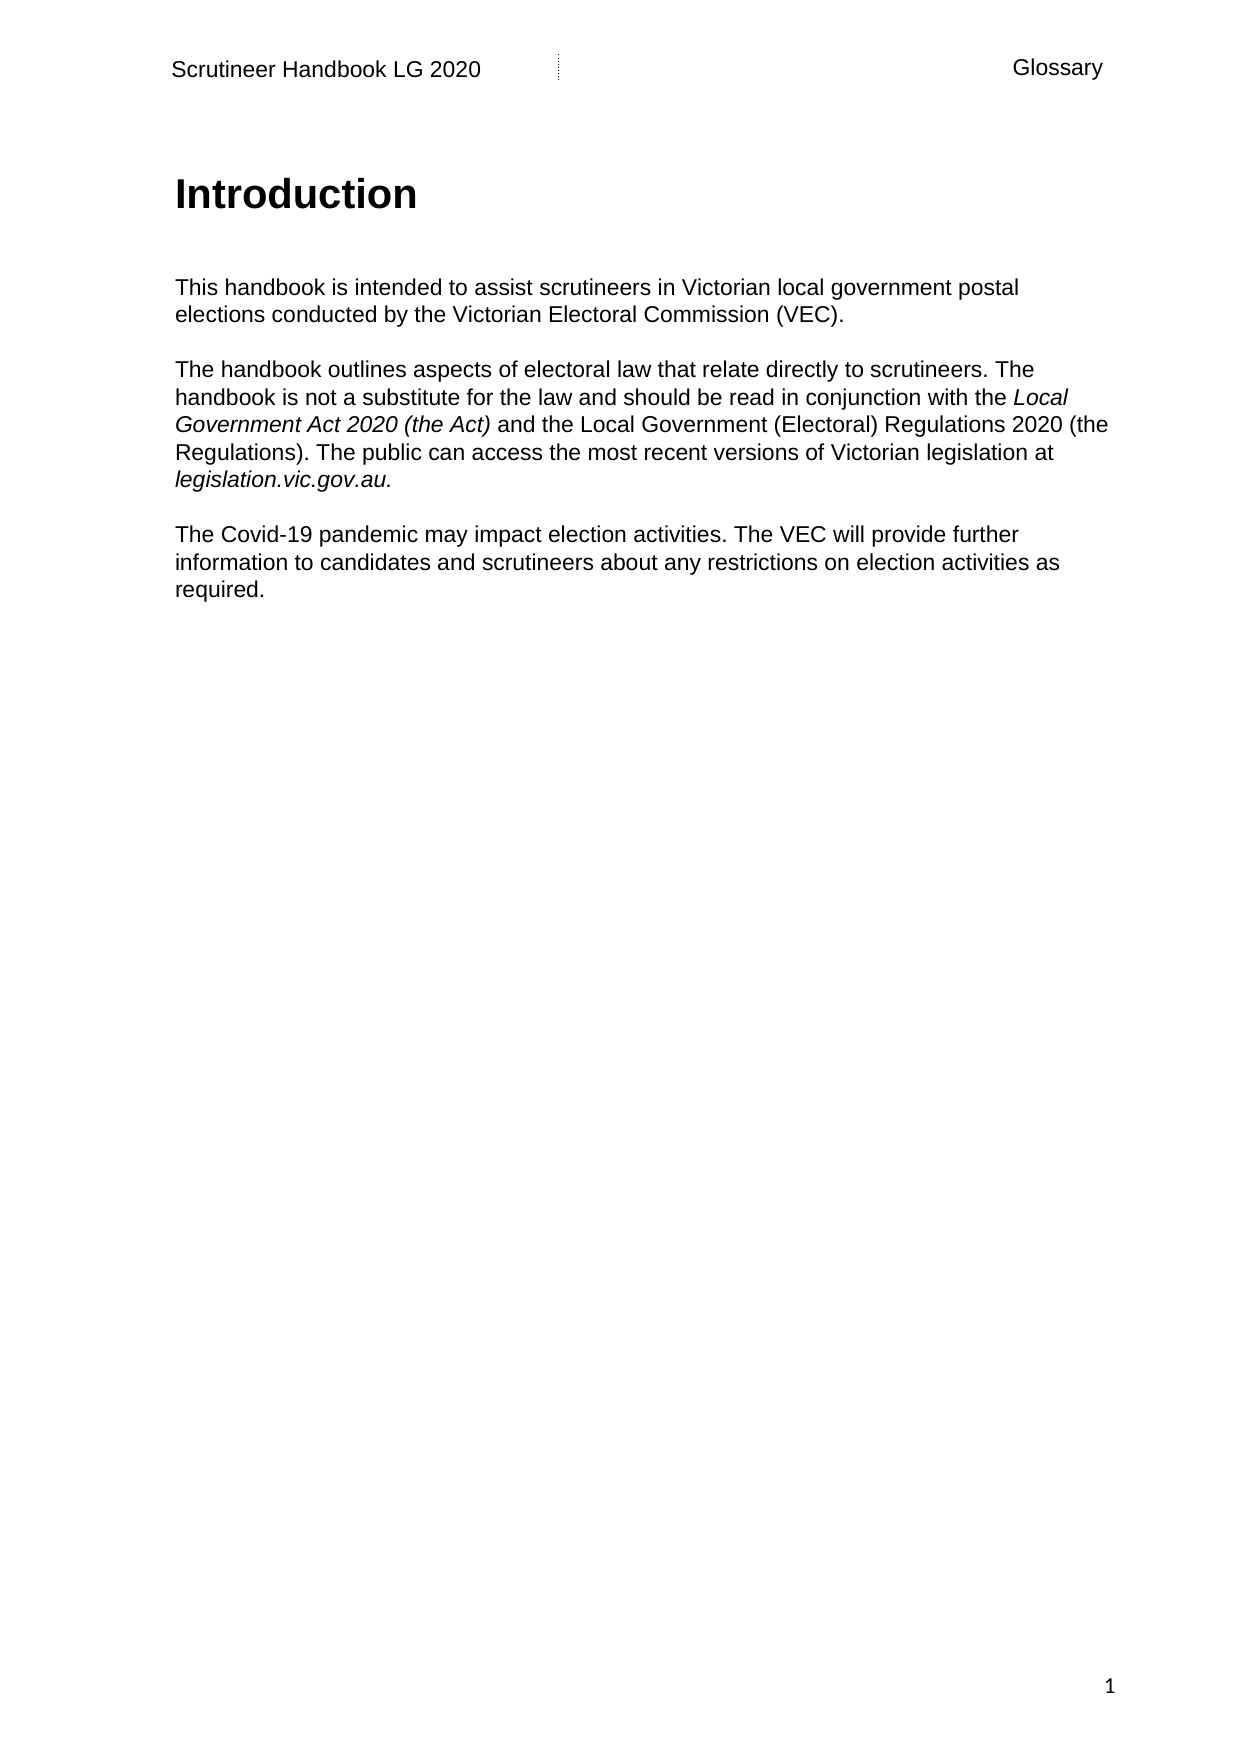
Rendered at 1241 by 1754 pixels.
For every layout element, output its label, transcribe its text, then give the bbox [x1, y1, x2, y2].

text This handbook is intended to assist scrutineers in Victorian local government postal elections conducted by the Victorian Electoral Commission (VEC). [175, 273, 1115, 328]
text The Covid-19 pandemic may impact election activities. The VEC will provide further information to candidates and scrutineers about any restrictions on election activities as required. [175, 520, 1115, 603]
text The handbook outlines aspects of electoral law that relate directly to scrutineers. The handbook is not a substitute for the law and should be read in conjunction with the Local Government Act 2020 (the Act) and the Local Government (Electoral) Regulations 2020 (the Regulations). The public can access the most recent versions of Victorian legislation at legislation.vic.gov.au. [175, 355, 1115, 493]
subtitle Introduction [175, 163, 1115, 218]
